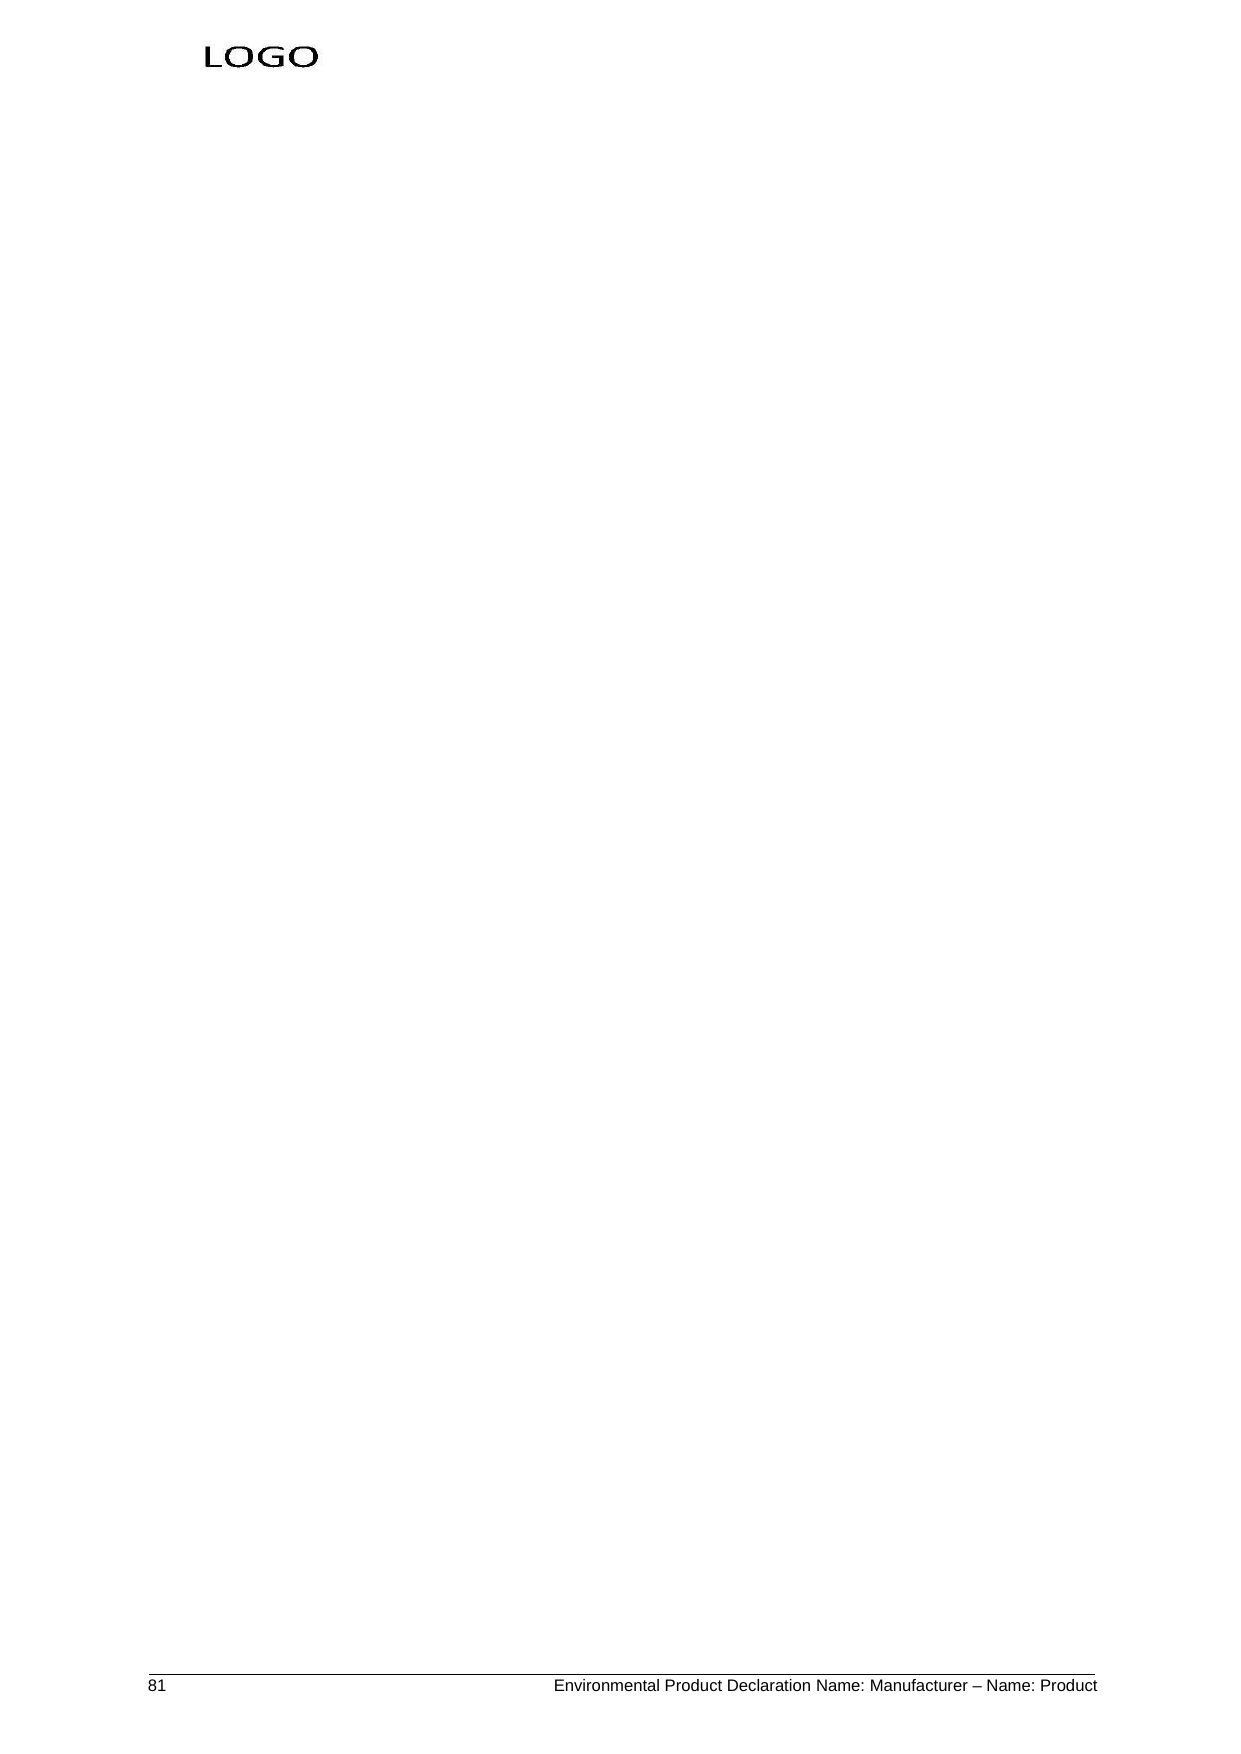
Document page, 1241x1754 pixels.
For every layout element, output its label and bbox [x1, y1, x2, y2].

picture [148, 13, 623, 102]
